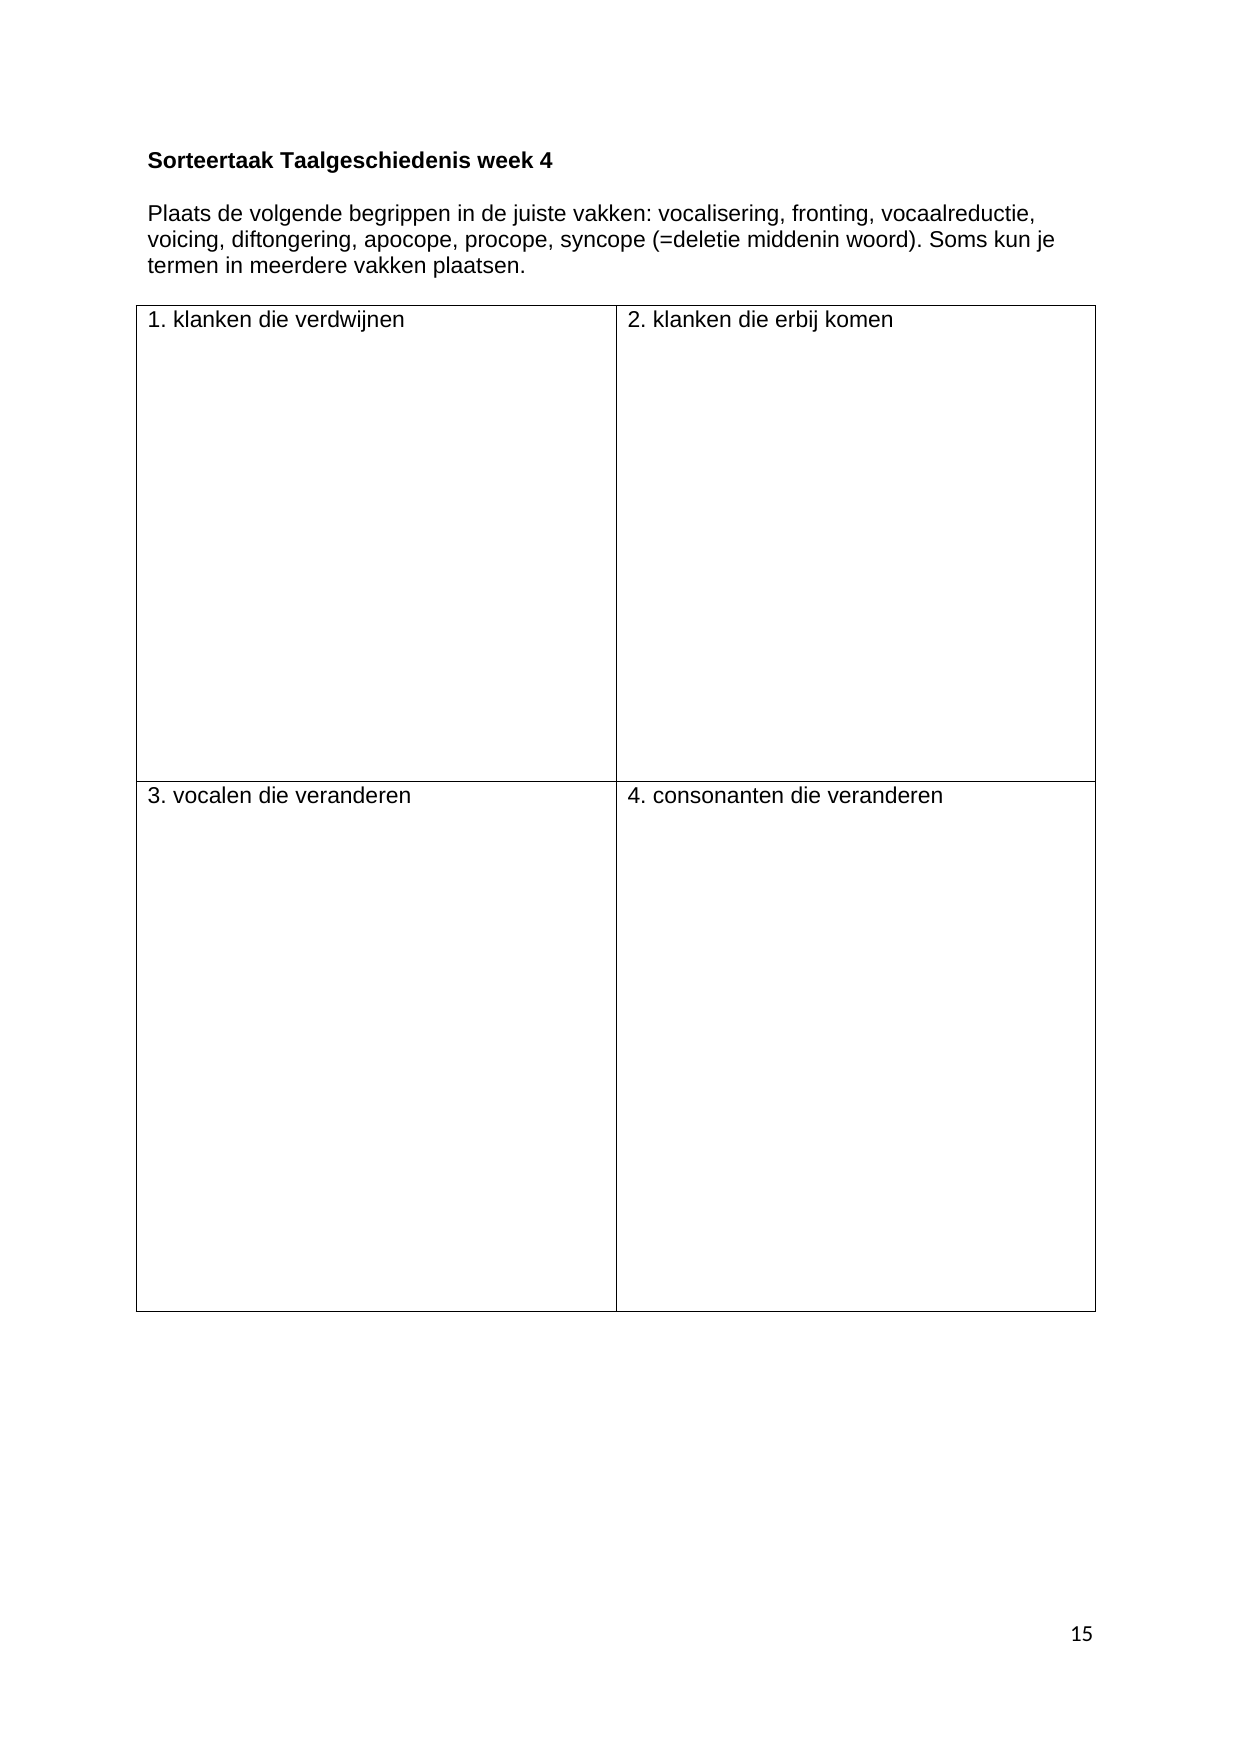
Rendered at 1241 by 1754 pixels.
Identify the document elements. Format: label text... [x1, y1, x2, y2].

table_cell 4. consonanten die veranderen [617, 782, 1095, 1311]
text Sorteertaak Taalgeschiedenis week 4 [147, 147, 1103, 173]
table_cell 3. vocalen die veranderen [137, 782, 616, 1311]
text Plaats de volgende begrippen in de juiste vakken: vocalisering, fronting, vocaalreductie, voicing, diftongering, apocope, procope, syncope (=deletie middenin woord). Soms kun je termen in meerdere vakken plaatsen. [147, 199, 1103, 279]
table_header 2. klanken die erbij komen [617, 306, 1095, 781]
table_header 1. klanken die verdwijnen [137, 306, 616, 781]
